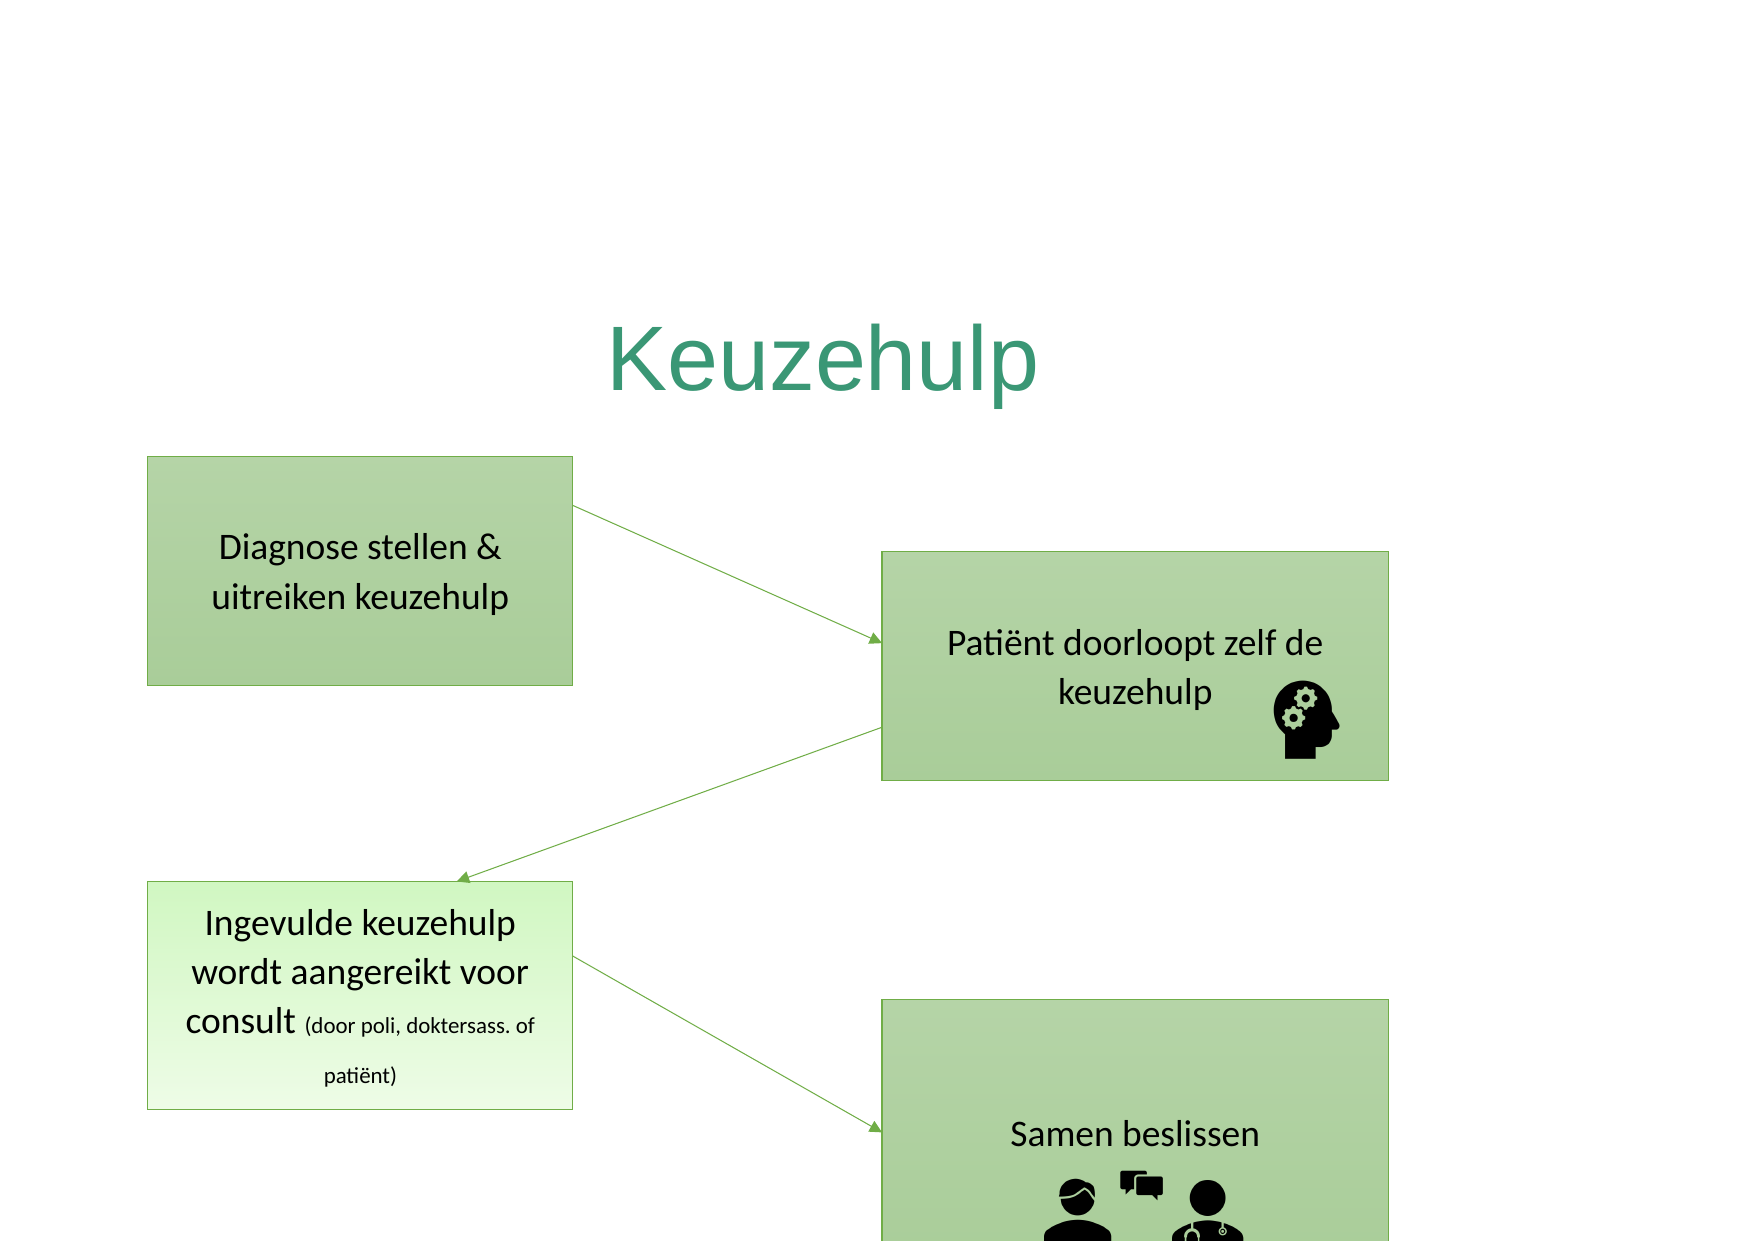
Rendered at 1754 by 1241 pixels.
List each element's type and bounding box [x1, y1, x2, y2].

picture [1261, 675, 1353, 768]
picture [1027, 1160, 1261, 1241]
